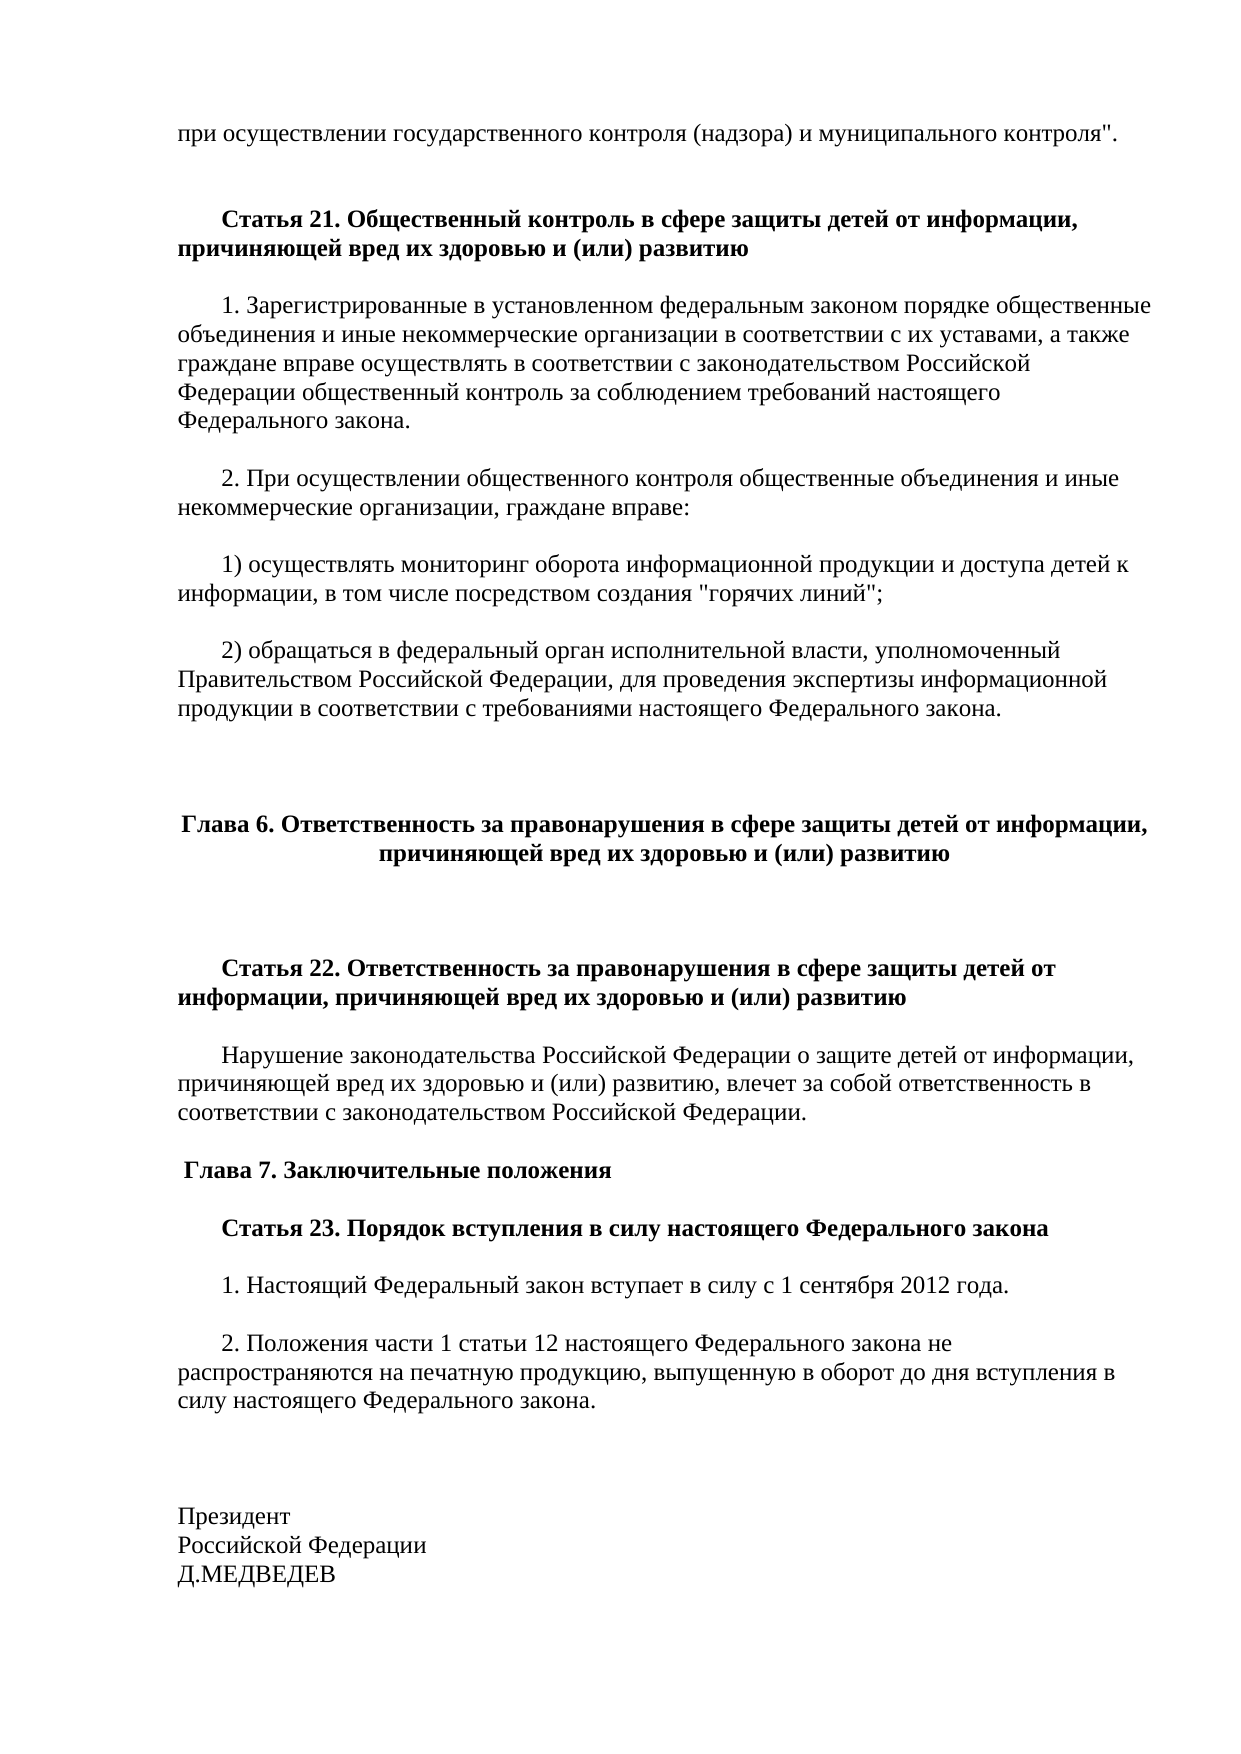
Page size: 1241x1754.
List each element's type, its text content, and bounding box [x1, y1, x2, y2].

text Статья 22. Ответственность за правонарушения в сфере защиты детей от информации, причиняющей вред их здоровью и (или) развитию Нарушение законодательства Российской Федерации о защите детей от информации, причиняющей вред их здоровью и (или) развитию, влечет за собой ответственность в соответствии с законодательством Российской Федерации. [177, 953, 1152, 1126]
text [177, 118, 1152, 722]
text Глава 7. Заключительные положения [177, 1155, 1152, 1184]
text Президент Российской Федерации Д.МЕДВЕДЕВ [177, 1501, 1152, 1588]
text Статья 23. Порядок вступления в силу настоящего Федерального закона 1. Настоящий Федеральный закон вступает в силу с 1 сентября 2012 года. 2. Положения части 1 статьи 12 настоящего Федерального закона не распространяются на печатную продукцию, выпущенную в оборот до дня вступления в силу настоящего Федерального закона. [177, 1213, 1152, 1414]
text Глава 6. Ответственность за правонарушения в сфере защиты детей от информации, причиняющей вред их здоровью и (или) развитию [177, 809, 1152, 866]
